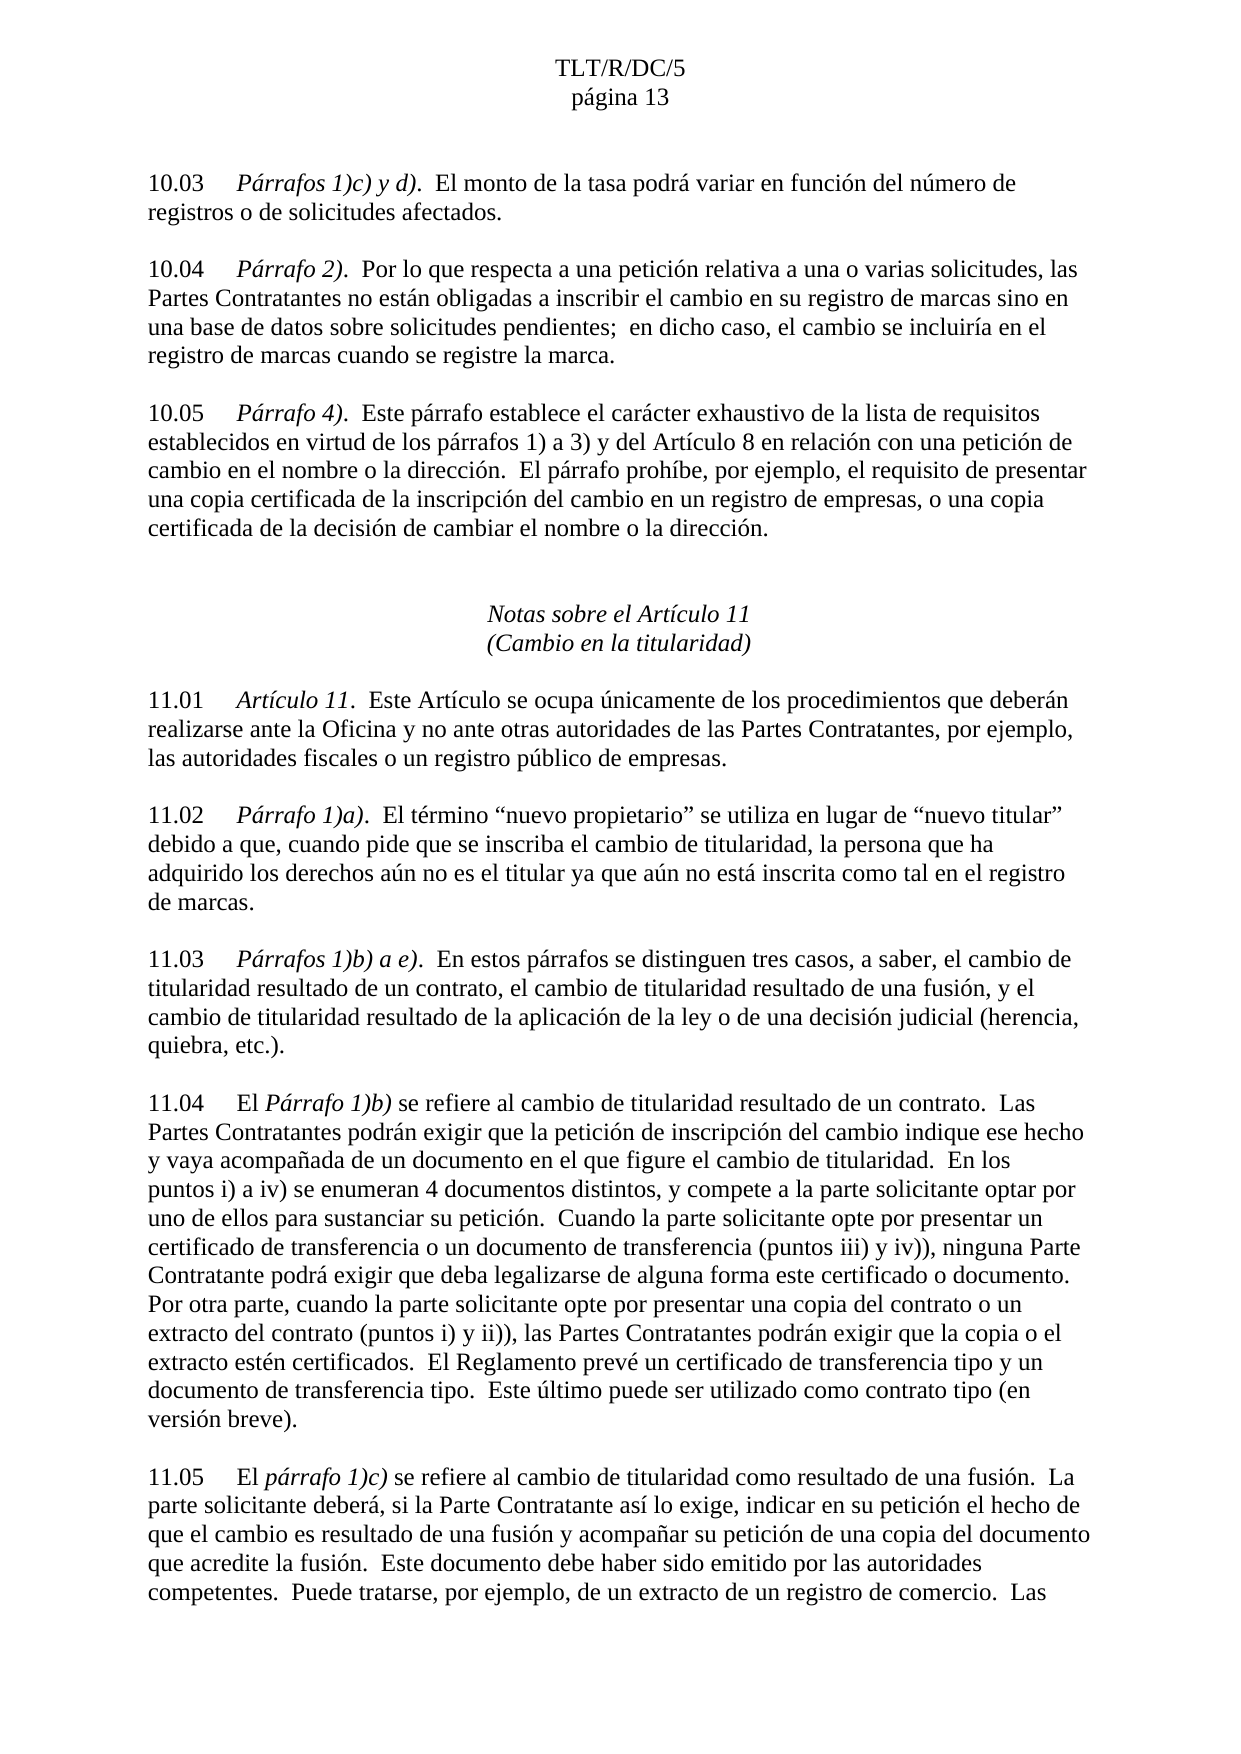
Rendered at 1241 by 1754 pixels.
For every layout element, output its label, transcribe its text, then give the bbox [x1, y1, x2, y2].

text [148, 1462, 1092, 1606]
text 11.04 El Párrafo 1)b) se refiere al cambio de titularidad resultado de un contrato. Las Partes Contratantes podrán exigir que la petición de inscripción del cambio indique ese hecho y vaya acompañada de un documento en el que figure el cambio de titularidad. En los puntos i) a iv) se enumeran 4 documentos distintos, y compete a la parte solicitante optar por uno de ellos para sustanciar su petición. Cuando la parte solicitante opte por presentar un certificado de transferencia o un documento de transferencia (puntos iii) y iv)), ninguna Parte Contratante podrá exigir que deba legalizarse de alguna forma este certificado o documento. Por otra parte, cuando la parte solicitante opte por presentar una copia del contrato o un extracto del contrato (puntos i) y ii)), las Partes Contratantes podrán exigir que la copia o el extracto estén certificados. El Reglamento prevé un certificado de transferencia tipo y un documento de transferencia tipo. Este último puede ser utilizado como contrato tipo (en versión breve). [148, 1088, 1092, 1433]
text 10.03 Párrafos 1)c) y d). El monto de la tasa podrá variar en función del número de registros o de solicitudes afectados. [148, 168, 1092, 226]
text 11.01 Artículo 11. Este Artículo se ocupa únicamente de los procedimientos que deberán realizarse ante la Oficina y no ante otras autoridades de las Partes Contratantes, por ejemplo, las autoridades fiscales o un registro público de empresas. [148, 686, 1092, 772]
text 10.05 Párrafo 4). Este párrafo establece el carácter exhaustivo de la lista de requisitos establecidos en virtud de los párrafos 1) a 3) y del Artículo 8 en relación con una petición de cambio en el nombre o la dirección. El párrafo prohíbe, por ejemplo, el requisito de presentar una copia certificada de la inscripción del cambio en un registro de empresas, o una copia certificada de la decisión de cambiar el nombre o la dirección. [148, 398, 1092, 542]
text 10.04 Párrafo 2). Por lo que respecta a una petición relativa a una o varias solicitudes, las Partes Contratantes no están obligadas a inscribir el cambio en su registro de marcas sino en una base de datos sobre solicitudes pendientes; en dicho caso, el cambio se incluiría en el registro de marcas cuando se registre la marca. [148, 254, 1092, 369]
text 11.03 Párrafos 1)b) a e). En estos párrafos se distinguen tres casos, a saber, el cambio de titularidad resultado de un contrato, el cambio de titularidad resultado de una fusión, y el cambio de titularidad resultado de la aplicación de la ley o de una decisión judicial (herencia, quiebra, etc.). [148, 944, 1092, 1059]
subtitle Notas sobre el Artículo 11 (Cambio en la titularidad) [148, 599, 1092, 657]
text 11.02 Párrafo 1)a). El término “nuevo propietario” se utiliza en lugar de “nuevo titular” debido a que, cuando pide que se inscriba el cambio de titularidad, la persona que ha adquirido los derechos aún no es el titular ya que aún no está inscrita como tal en el registro de marcas. [148, 801, 1092, 916]
